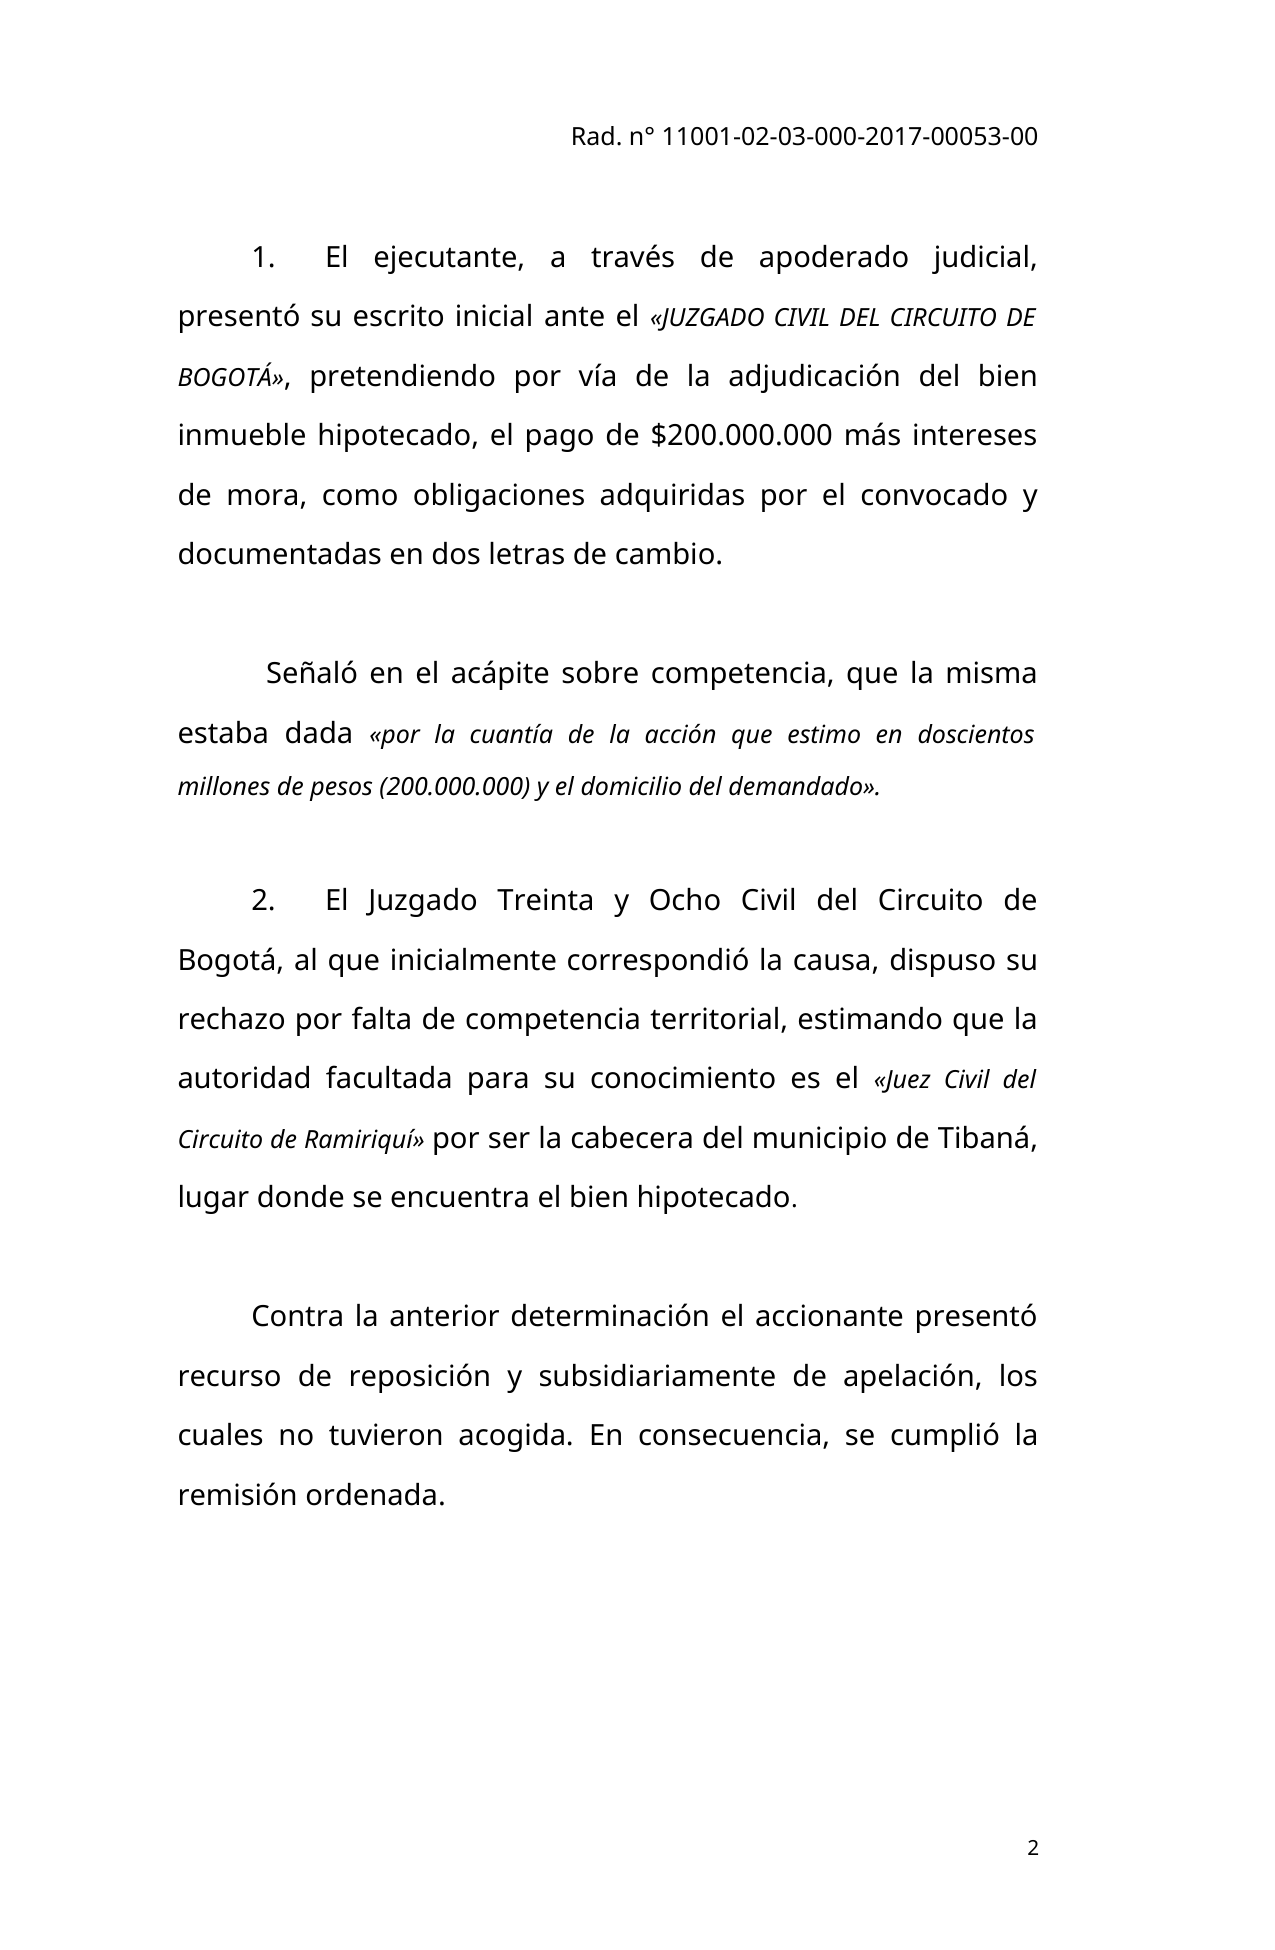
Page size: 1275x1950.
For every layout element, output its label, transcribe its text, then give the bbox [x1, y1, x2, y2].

text 2. El Juzgado Treinta y Ocho Civil del Circuito de Bogotá, al que inicialmente correspondió la causa, dispuso su rechazo por falta de competencia territorial, estimando que la autoridad facultada para su conocimiento es el «Juez Civil del Circuito de Ramiriquí» por ser la cabecera del municipio de Tibaná, lugar donde se encuentra el bien hipotecado. [177, 879, 1039, 1216]
text Señaló en el acápite sobre competencia, que la misma estaba dada «por la cuantía de la acción que estimo en doscientos millones de pesos (200.000.000) y el domicilio del demandado». [177, 653, 1039, 803]
text Contra la anterior determinación el accionante presentó recurso de reposición y subsidiariamente de apelación, los cuales no tuvieron acogida. En consecuencia, se cumplió la remisión ordenada. [177, 1296, 1039, 1514]
text 1. El ejecutante, a través de apoderado judicial, presentó su escrito inicial ante el «JUZGADO CIVIL DEL CIRCUITO DE BOGOTÁ», pretendiendo por vía de la adjudicación del bien inmueble hipotecado, el pago de $200.000.000 más intereses de mora, como obligaciones adquiridas por el convocado y documentadas en dos letras de cambio. [177, 236, 1039, 573]
